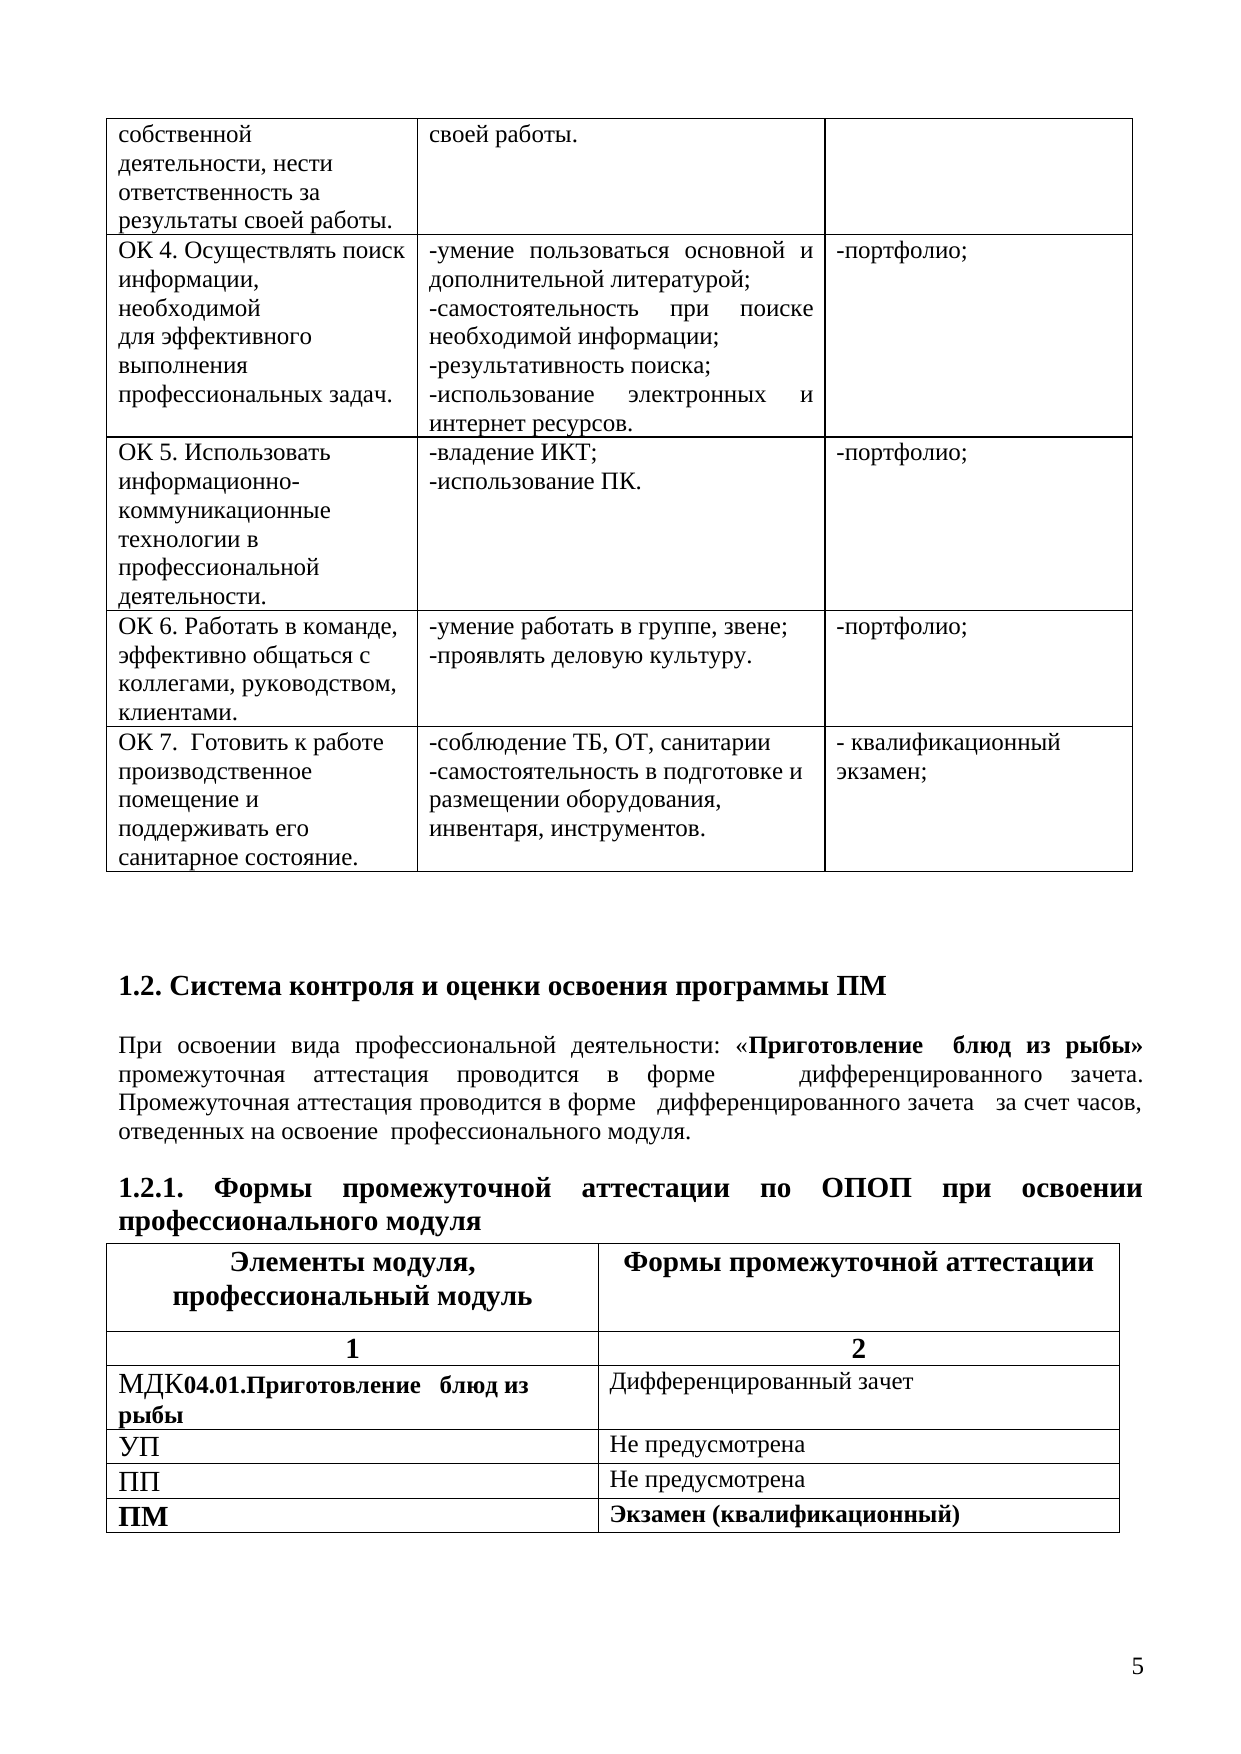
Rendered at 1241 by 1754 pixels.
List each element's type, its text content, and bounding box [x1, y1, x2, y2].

table_cell -соблюдение ТБ, ОТ, санитарии -самостоятельность в подготовке и размещении оборудования, инвентаря, инструментов. [418, 727, 824, 871]
table_header Формы промежуточной аттестации [599, 1244, 1119, 1331]
text 1.2. Система контроля и оценки освоения программы ПМ [118, 968, 1144, 1001]
text При освоении вида профессиональной деятельности: «Приготовление блюд из рыбы» промежуточная аттестация проводится в форме дифференцированного зачета. Промежуточная аттестация проводится в форме дифференцированного зачета за счет часов, отведенных на освоение профессионального модуля. [118, 1030, 1144, 1145]
table_cell УП [107, 1430, 598, 1463]
table_cell Не предусмотрена [599, 1430, 1119, 1463]
table_cell ПМ [107, 1499, 598, 1532]
table_cell ОК 5. Использовать информационно-коммуникационные технологии в профессиональной деятельности. [107, 438, 417, 610]
table_cell -владение ИКТ; -использование ПК. [418, 438, 824, 610]
table_cell -портфолио; [826, 235, 1132, 436]
table_cell -умение работать в группе, звене; -проявлять деловую культуру. [418, 611, 824, 726]
table_cell -портфолио; [826, 438, 1132, 610]
table_cell 1 [107, 1332, 598, 1365]
table_cell ОК 6. Работать в команде, эффективно общаться с коллегами, руководством, клиентами. [107, 611, 417, 726]
table_cell Не предусмотрена [599, 1464, 1119, 1498]
table_cell ОК 7. Готовить к работе производственное помещение и поддерживать его санитарное состояние. [107, 727, 417, 871]
table_cell Экзамен (квалификационный) [599, 1499, 1119, 1532]
text 1.2.1. Формы промежуточной аттестации по ОПОП при освоении профессионального модуля [118, 1170, 1144, 1237]
table_cell ПП [107, 1464, 598, 1498]
table_cell -умение пользоваться основной и дополнительной литературой; -самостоятельность при поиске необходимой информации; -результативность поиска; -использование электронных и интернет ресурсов. [418, 235, 824, 436]
table_cell -портфолио; [826, 611, 1132, 726]
table_cell МДК04.01.Приготовление блюд из рыбы [107, 1366, 598, 1428]
table_cell ОК 4. Осуществлять поиск информации, необходимой для эффективного выполнения профессиональных задач. [107, 235, 417, 436]
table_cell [826, 119, 1132, 234]
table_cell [107, 119, 417, 234]
table_cell - квалификационный экзамен; [826, 727, 1132, 871]
table_cell 2 [599, 1332, 1119, 1365]
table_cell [418, 119, 824, 234]
table_header Элементы модуля, профессиональный модуль [107, 1244, 598, 1331]
table_cell Дифференцированный зачет [599, 1366, 1119, 1428]
